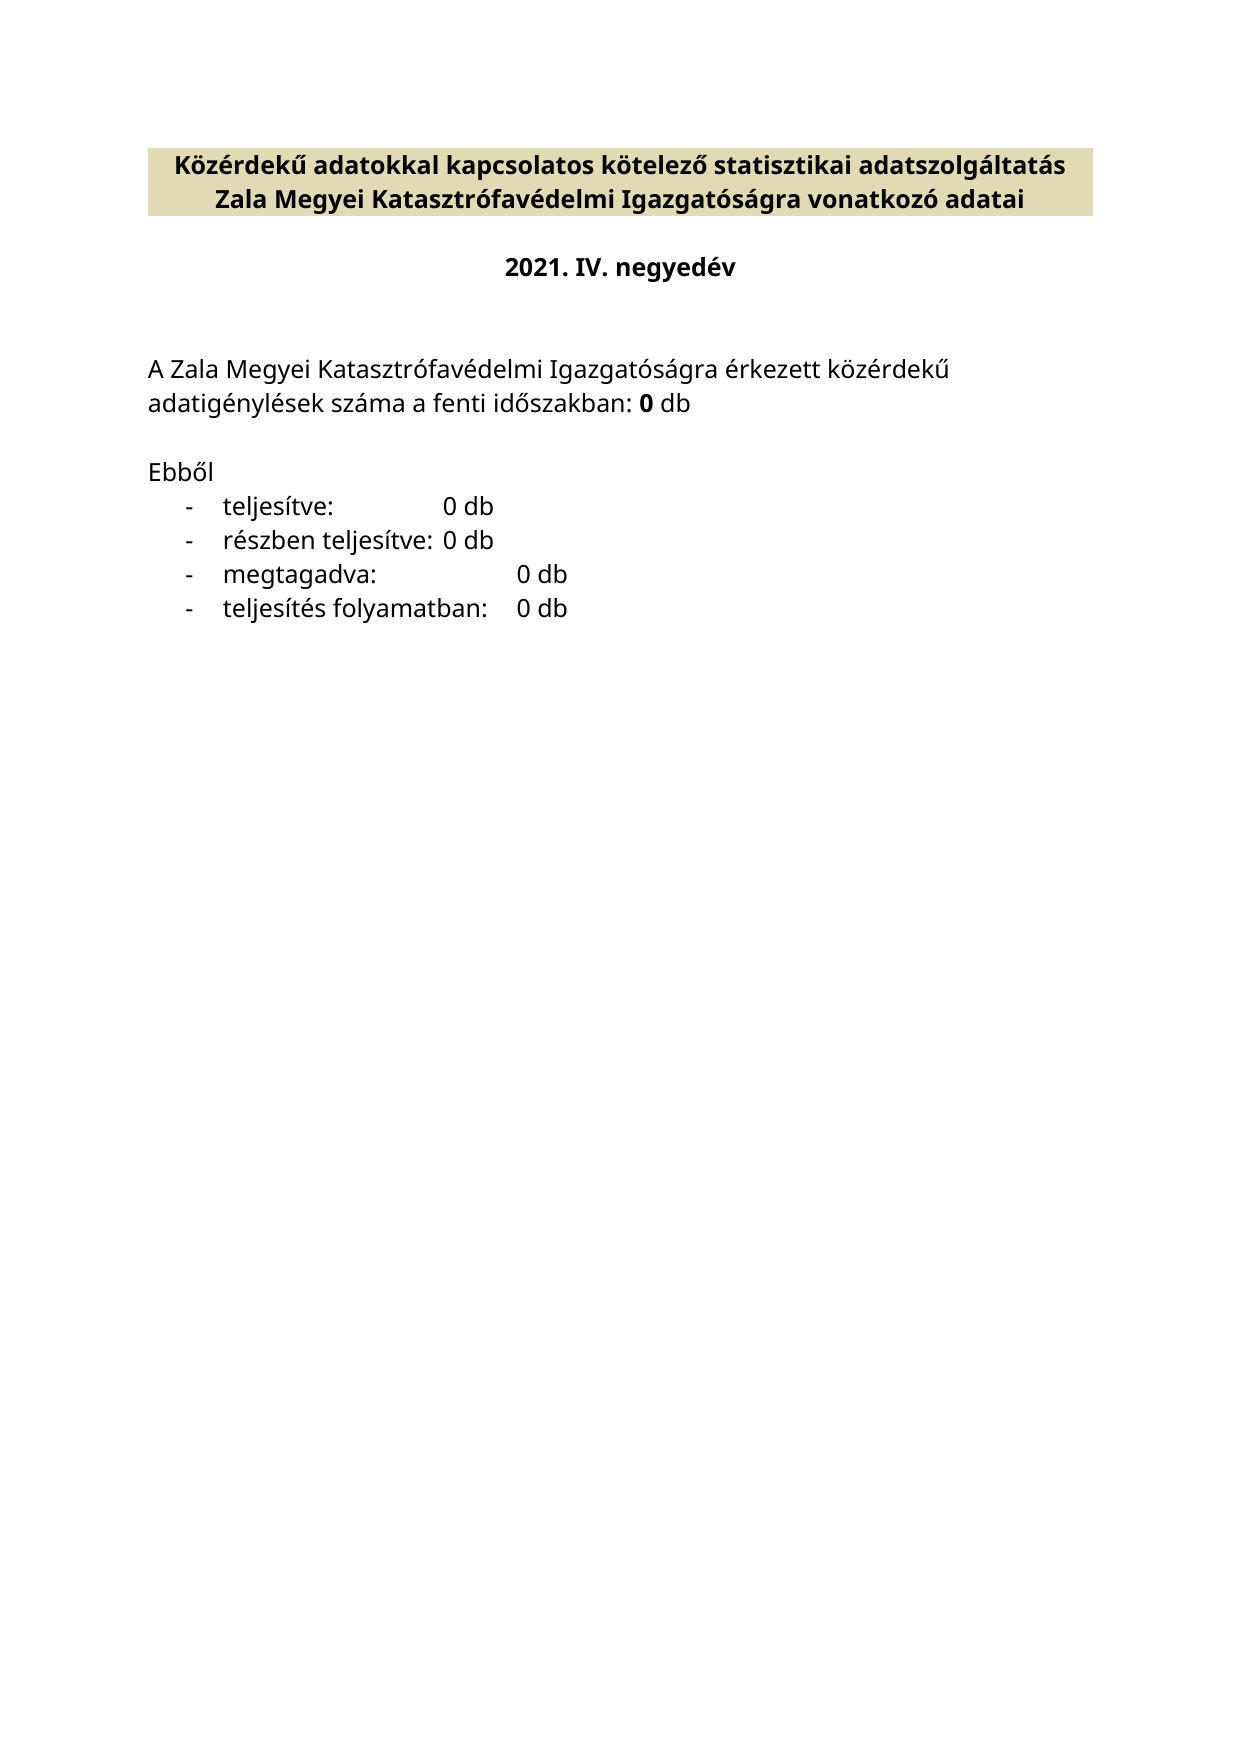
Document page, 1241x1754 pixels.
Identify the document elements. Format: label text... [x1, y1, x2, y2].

text Közérdekű adatokkal kapcsolatos kötelező statisztikai adatszolgáltatás Zala Megyei Katasztrófavédelmi Igazgatóságra vonatkozó adatai [148, 148, 1093, 216]
list teljesítve: 0 db [185, 488, 1093, 522]
text 2021. IV. negyedév [148, 250, 1093, 284]
list részben teljesítve: 0 db [185, 522, 1093, 556]
text Ebből [148, 454, 1093, 488]
list megtagadva: 0 db [185, 556, 1093, 590]
text A Zala Megyei Katasztrófavédelmi Igazgatóságra érkezett közérdekű adatigénylések száma a fenti időszakban: 0 db [148, 352, 1093, 420]
list teljesítés folyamatban: 0 db [185, 590, 1093, 624]
